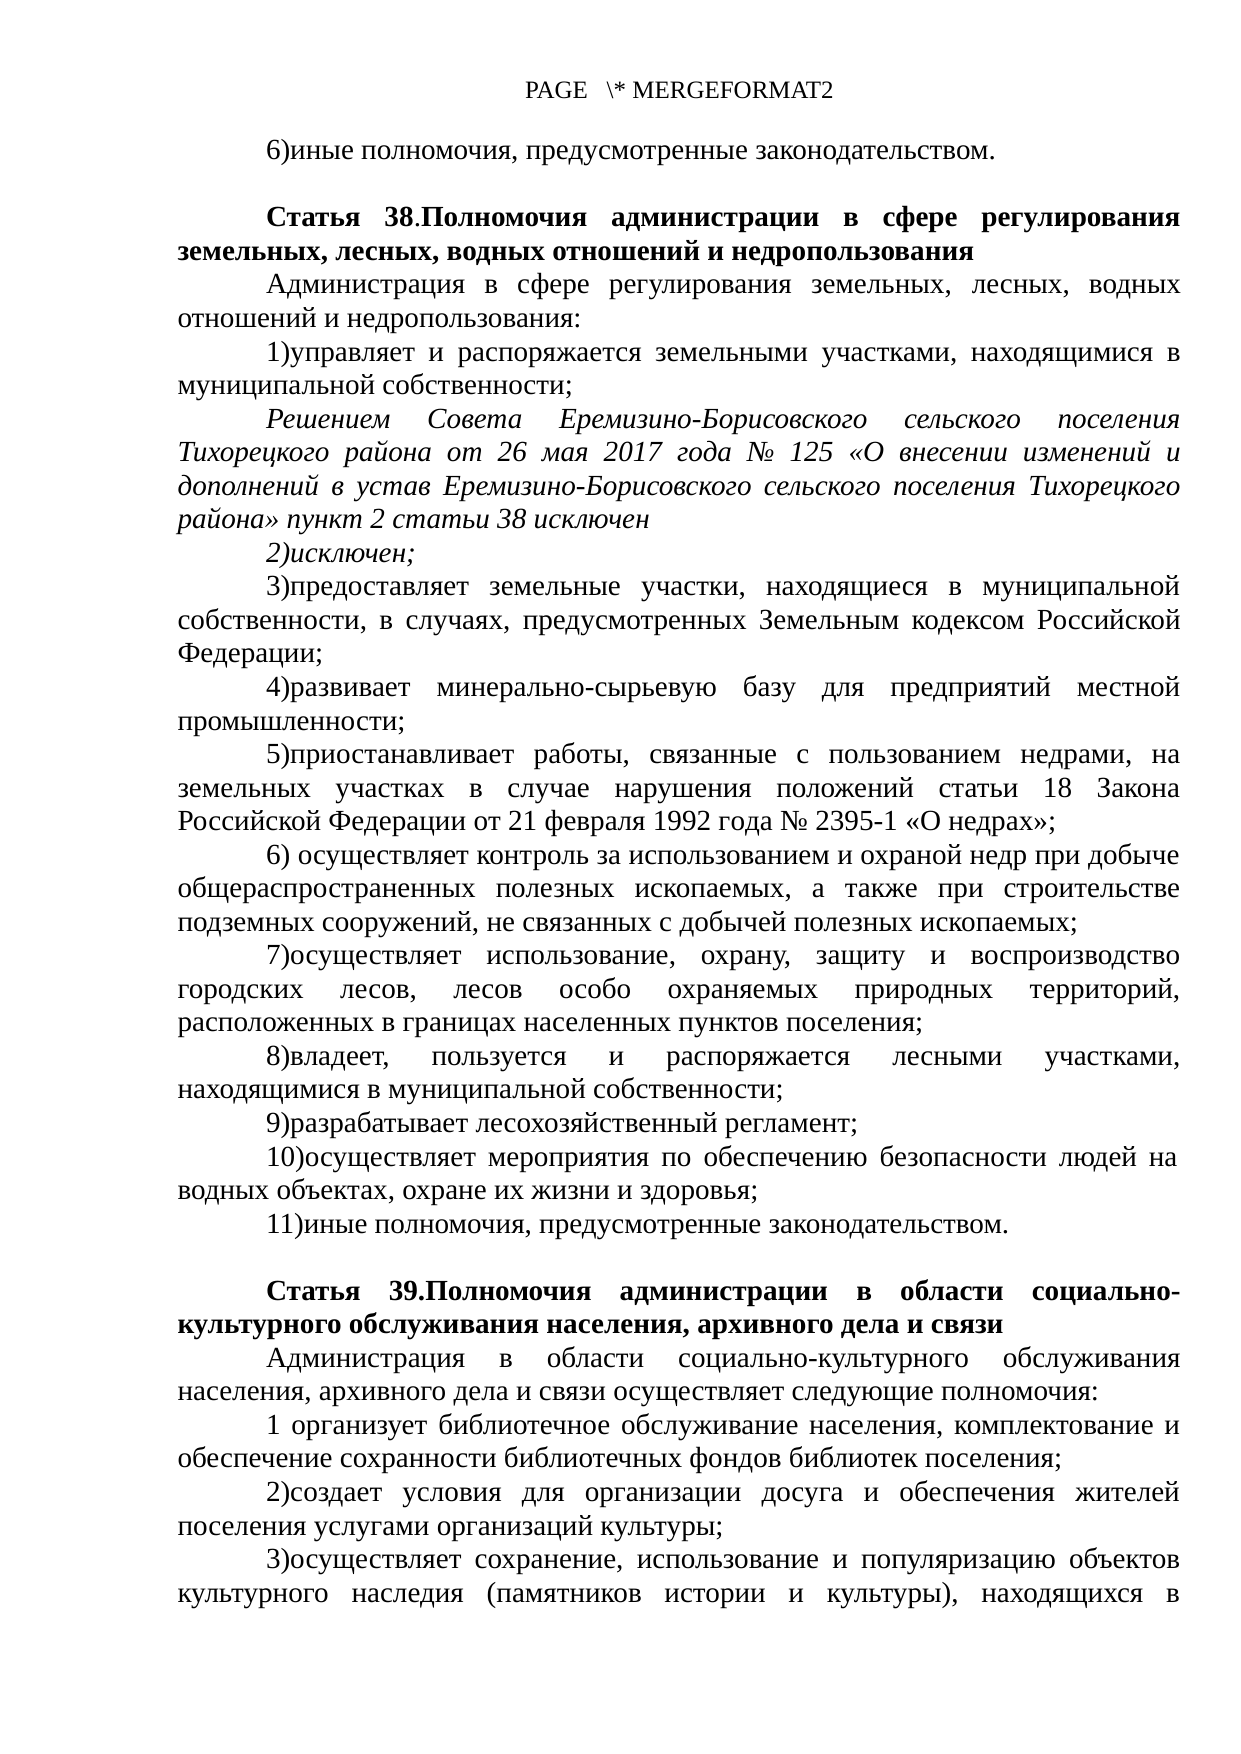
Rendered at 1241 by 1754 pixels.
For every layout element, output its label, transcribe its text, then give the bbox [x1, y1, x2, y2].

text 4)развивает минерально-сырьевую базу для предприятий местной промышленности; [177, 669, 1181, 736]
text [177, 1541, 1181, 1608]
text 2)исключен; [177, 535, 1181, 568]
text Решением Совета Еремизино-Борисовского сельского поселения Тихорецкого района от 26 мая 2017 года № 125 «О внесении изменений и дополнений в устав Еремизино-Борисовского сельского поселения Тихорецкого района» пункт 2 статьи 38 исключен [177, 401, 1181, 535]
text 8)владеет, пользуется и распоряжается лесными участками, находящимися в муниципальной собственности; [177, 1038, 1181, 1105]
text 1)управляет и распоряжается земельными участками, находящимися в муниципальной собственности; [177, 334, 1181, 401]
text Администрация в области социально-культурного обслуживания населения, архивного дела и связи осуществляет следующие полномочия: [177, 1340, 1181, 1407]
text 2)создает условия для организации досуга и обеспечения жителей поселения услугами организаций культуры; [177, 1474, 1181, 1541]
text 5)приостанавливает работы, связанные с пользованием недрами, на земельных участках в случае нарушения положений статьи 18 Закона Российской Федерации от 21 февраля 1992 года № 2395-1 «О недрах»; [177, 736, 1181, 837]
text Статья 38.Полномочия администрации в сфере регулирования земельных, лесных, водных отношений и недропользования [177, 199, 1181, 267]
text 7)осуществляет использование, охрану, защиту и воспроизводство городских лесов, лесов особо охраняемых природных территорий, расположенных в границах населенных пунктов поселения; [177, 937, 1181, 1038]
text 10)осуществляет мероприятия по обеспечению безопасности людей на водных объектах, охране их жизни и здоровья; [177, 1139, 1178, 1206]
text 3)предоставляет земельные участки, находящиеся в муниципальной собственности, в случаях, предусмотренных Земельным кодексом Российской Федерации; [177, 568, 1181, 669]
text 11)иные полномочия, предусмотренные законодательством. [177, 1206, 1181, 1239]
text Статья 39.Полномочия администрации в области социально-культурного обслуживания населения, архивного дела и связи [177, 1273, 1181, 1340]
text 6) осуществляет контроль за использованием и охраной недр при добыче общераспространенных полезных ископаемых, а также при строительстве подземных сооружений, не связанных с добычей полезных ископаемых; [177, 837, 1181, 937]
text Администрация в сфере регулирования земельных, лесных, водных отношений и недропользования: [177, 267, 1181, 334]
text 1 организует библиотечное обслуживание населения, комплектование и обеспечение сохранности библиотечных фондов библиотек поселения; [177, 1407, 1181, 1474]
text 9)разрабатывает лесохозяйственный регламент; [177, 1105, 1181, 1139]
text 6)иные полномочия, предусмотренные законодательством. [177, 132, 1181, 166]
